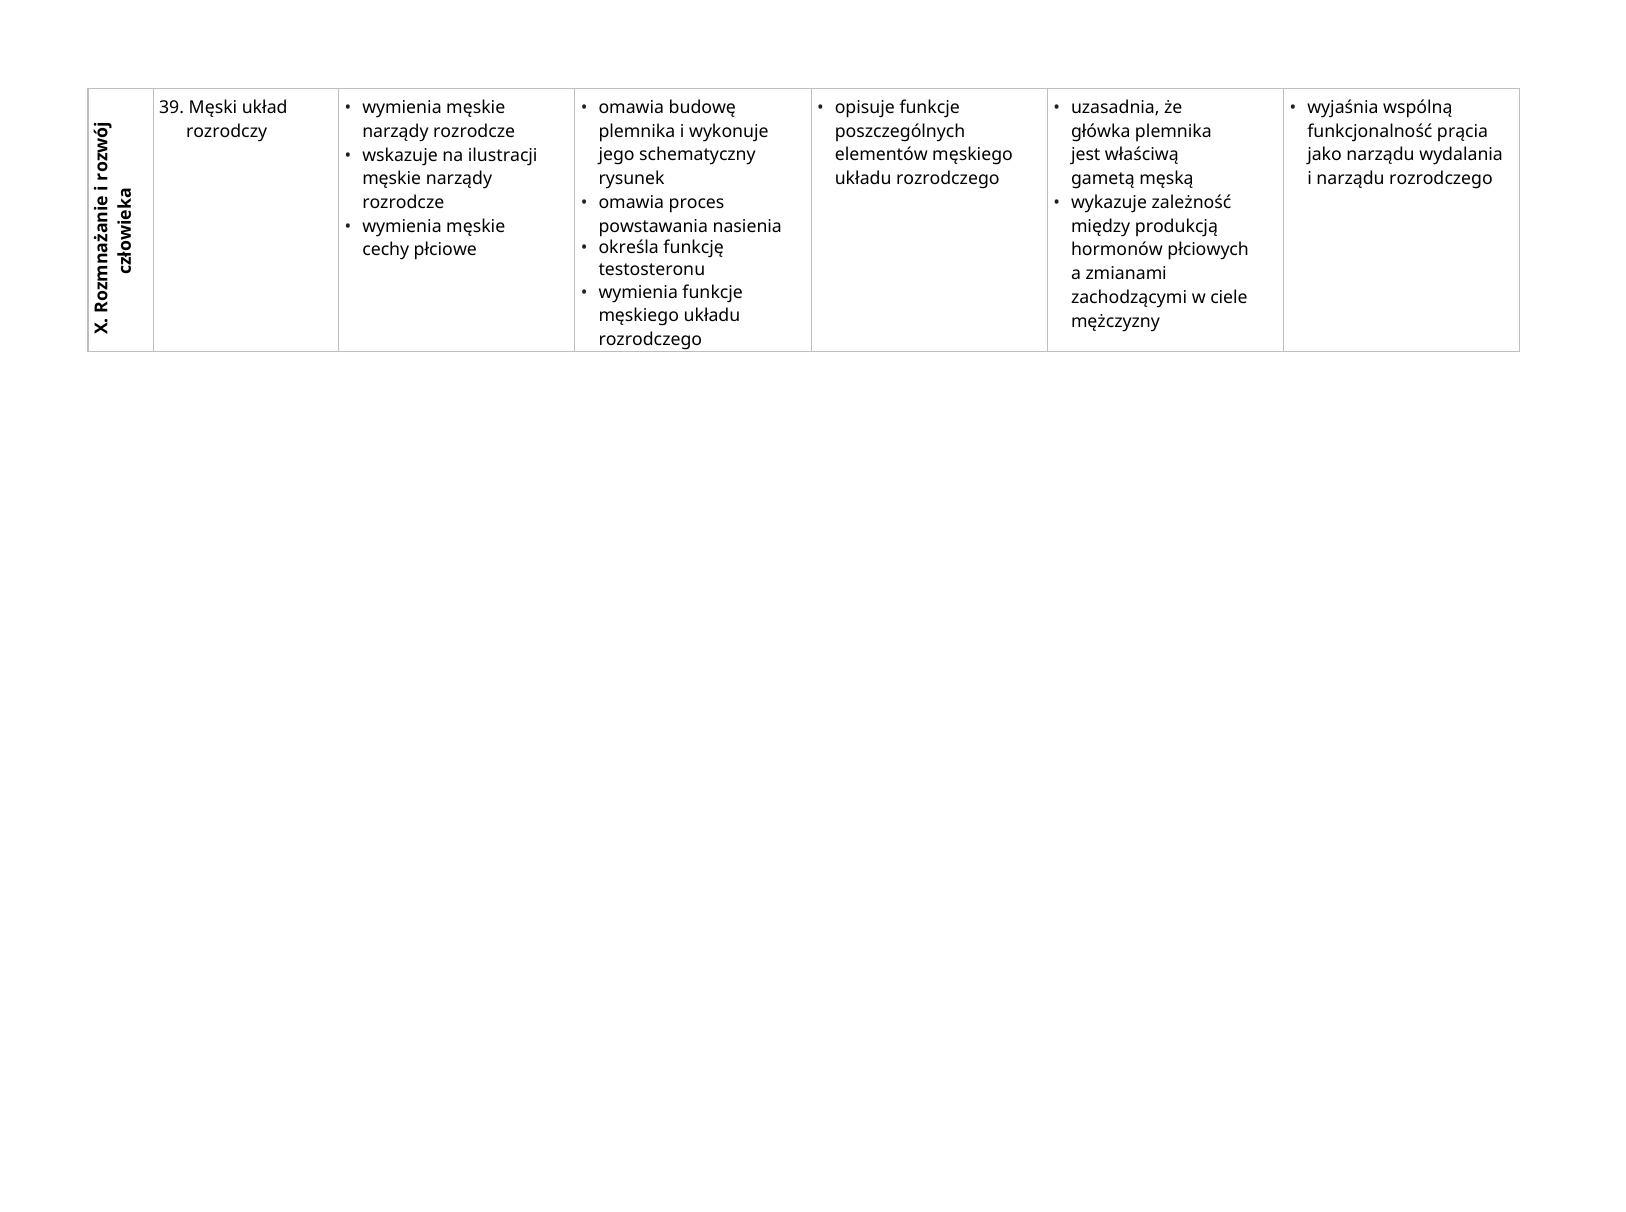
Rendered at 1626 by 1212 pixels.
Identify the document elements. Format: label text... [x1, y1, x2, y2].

table_cell uzasadnia, że główka plemnika jest właściwą gametą męską wykazuje zależność między produkcją hormonów płciowych a zmianami zachodzącymi w ciele mężczyzny [1048, 89, 1283, 351]
table_cell X. Rozmnażanie i rozwój człowieka [89, 89, 153, 351]
table_cell 39. Męski układ rozrodczy [154, 89, 338, 351]
table_cell opisuje funkcje poszczególnych elementów męskiego układu rozrodczego [812, 89, 1047, 351]
table_cell wymienia męskie narządy rozrodcze wskazuje na ilustracji męskie narządy rozrodcze wymienia męskie cechy płciowe [339, 89, 574, 351]
table_cell omawia budowę plemnika i wykonuje jego schematyczny rysunek omawia proces powstawania nasienia określa funkcję testosteronu wymienia funkcje męskiego układu rozrodczego [575, 89, 811, 351]
table_cell wyjaśnia wspólną funkcjonalność prącia jako narządu wydalania i narządu rozrodczego [1284, 89, 1519, 351]
